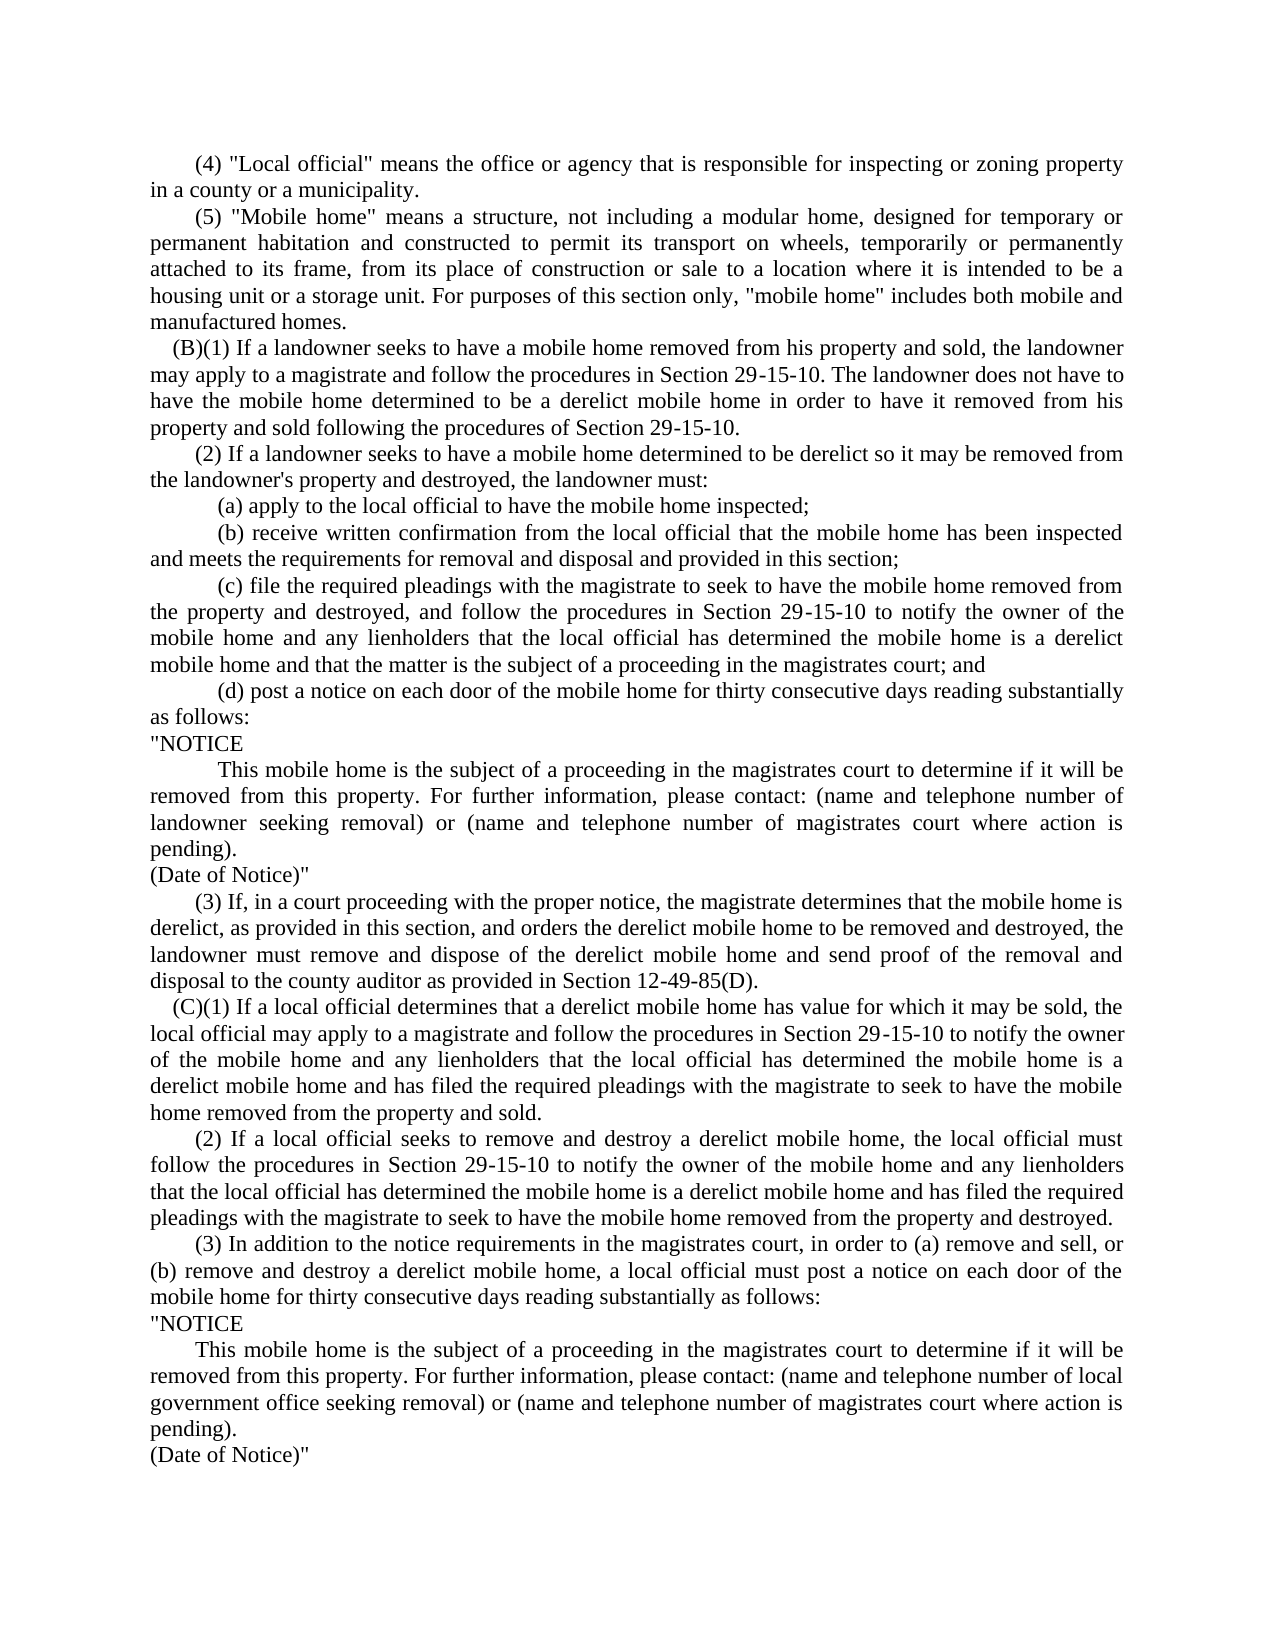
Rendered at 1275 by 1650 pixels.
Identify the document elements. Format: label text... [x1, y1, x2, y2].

text (3) If, in a court proceeding with the proper notice, the magistrate determines that the mobile home is derelict, as provided in this section, and orders the derelict mobile home to be removed and destroyed, the landowner must remove and dispose of the derelict mobile home and send proof of the removal and disposal to the county auditor as provided in Section 12-49-85(D). [150, 888, 1125, 993]
text (B)(1) If a landowner seeks to have a mobile home removed from his property and sold, the landowner may apply to a magistrate and follow the procedures in Section 29-15-10. The landowner does not have to have the mobile home determined to be a derelict mobile home in order to have it removed from his property and sold following the procedures of Section 29-15-10. [150, 334, 1125, 440]
text (5) "Mobile home" means a structure, not including a modular home, designed for temporary or permanent habitation and constructed to permit its transport on wheels, temporarily or permanently attached to its frame, from its place of construction or sale to a location where it is intended to be a housing unit or a storage unit. For purposes of this section only, "mobile home" includes both mobile and manufactured homes. [150, 203, 1125, 334]
text (C)(1) If a local official determines that a derelict mobile home has value for which it may be sold, the local official may apply to a magistrate and follow the procedures in Section 29-15-10 to notify the owner of the mobile home and any lienholders that the local official has determined the mobile home is a derelict mobile home and has filed the required pleadings with the magistrate to seek to have the mobile home removed from the property and sold. [150, 993, 1125, 1125]
text "NOTICE [150, 730, 1125, 756]
text (d) post a notice on each door of the mobile home for thirty consecutive days reading substantially as follows: [150, 677, 1125, 730]
text (2) If a landowner seeks to have a mobile home determined to be derelict so it may be removed from the landowner's property and destroyed, the landowner must: [150, 440, 1125, 493]
text (Date of Notice)" [150, 1441, 1125, 1468]
text (3) In addition to the notice requirements in the magistrates court, in order to (a) remove and sell, or (b) remove and destroy a derelict mobile home, a local official must post a notice on each door of the mobile home for thirty consecutive days reading substantially as follows: [150, 1231, 1125, 1309]
text (2) If a local official seeks to remove and destroy a derelict mobile home, the local official must follow the procedures in Section 29-15-10 to notify the owner of the mobile home and any lienholders that the local official has determined the mobile home is a derelict mobile home and has filed the required pleadings with the magistrate to seek to have the mobile home removed from the property and destroyed. [150, 1125, 1125, 1231]
text (4) "Local official" means the office or agency that is responsible for inspecting or zoning property in a county or a municipality. [150, 150, 1125, 203]
text (a) apply to the local official to have the mobile home inspected; [150, 493, 1125, 519]
text (c) file the required pleadings with the magistrate to seek to have the mobile home removed from the property and destroyed, and follow the procedures in Section 29-15-10 to notify the owner of the mobile home and any lienholders that the local official has determined the mobile home is a derelict mobile home and that the matter is the subject of a proceeding in the magistrates court; and [150, 572, 1125, 677]
text This mobile home is the subject of a proceeding in the magistrates court to determine if it will be removed from this property. For further information, please contact: (name and telephone number of local government office seeking removal) or (name and telephone number of magistrates court where action is pending). [150, 1336, 1125, 1441]
text "NOTICE [150, 1309, 1125, 1336]
text This mobile home is the subject of a proceeding in the magistrates court to determine if it will be removed from this property. For further information, please contact: (name and telephone number of landowner seeking removal) or (name and telephone number of magistrates court where action is pending). [150, 756, 1125, 862]
text (Date of Notice)" [150, 862, 1125, 888]
text (b) receive written confirmation from the local official that the mobile home has been inspected and meets the requirements for removal and disposal and provided in this section; [150, 519, 1125, 572]
